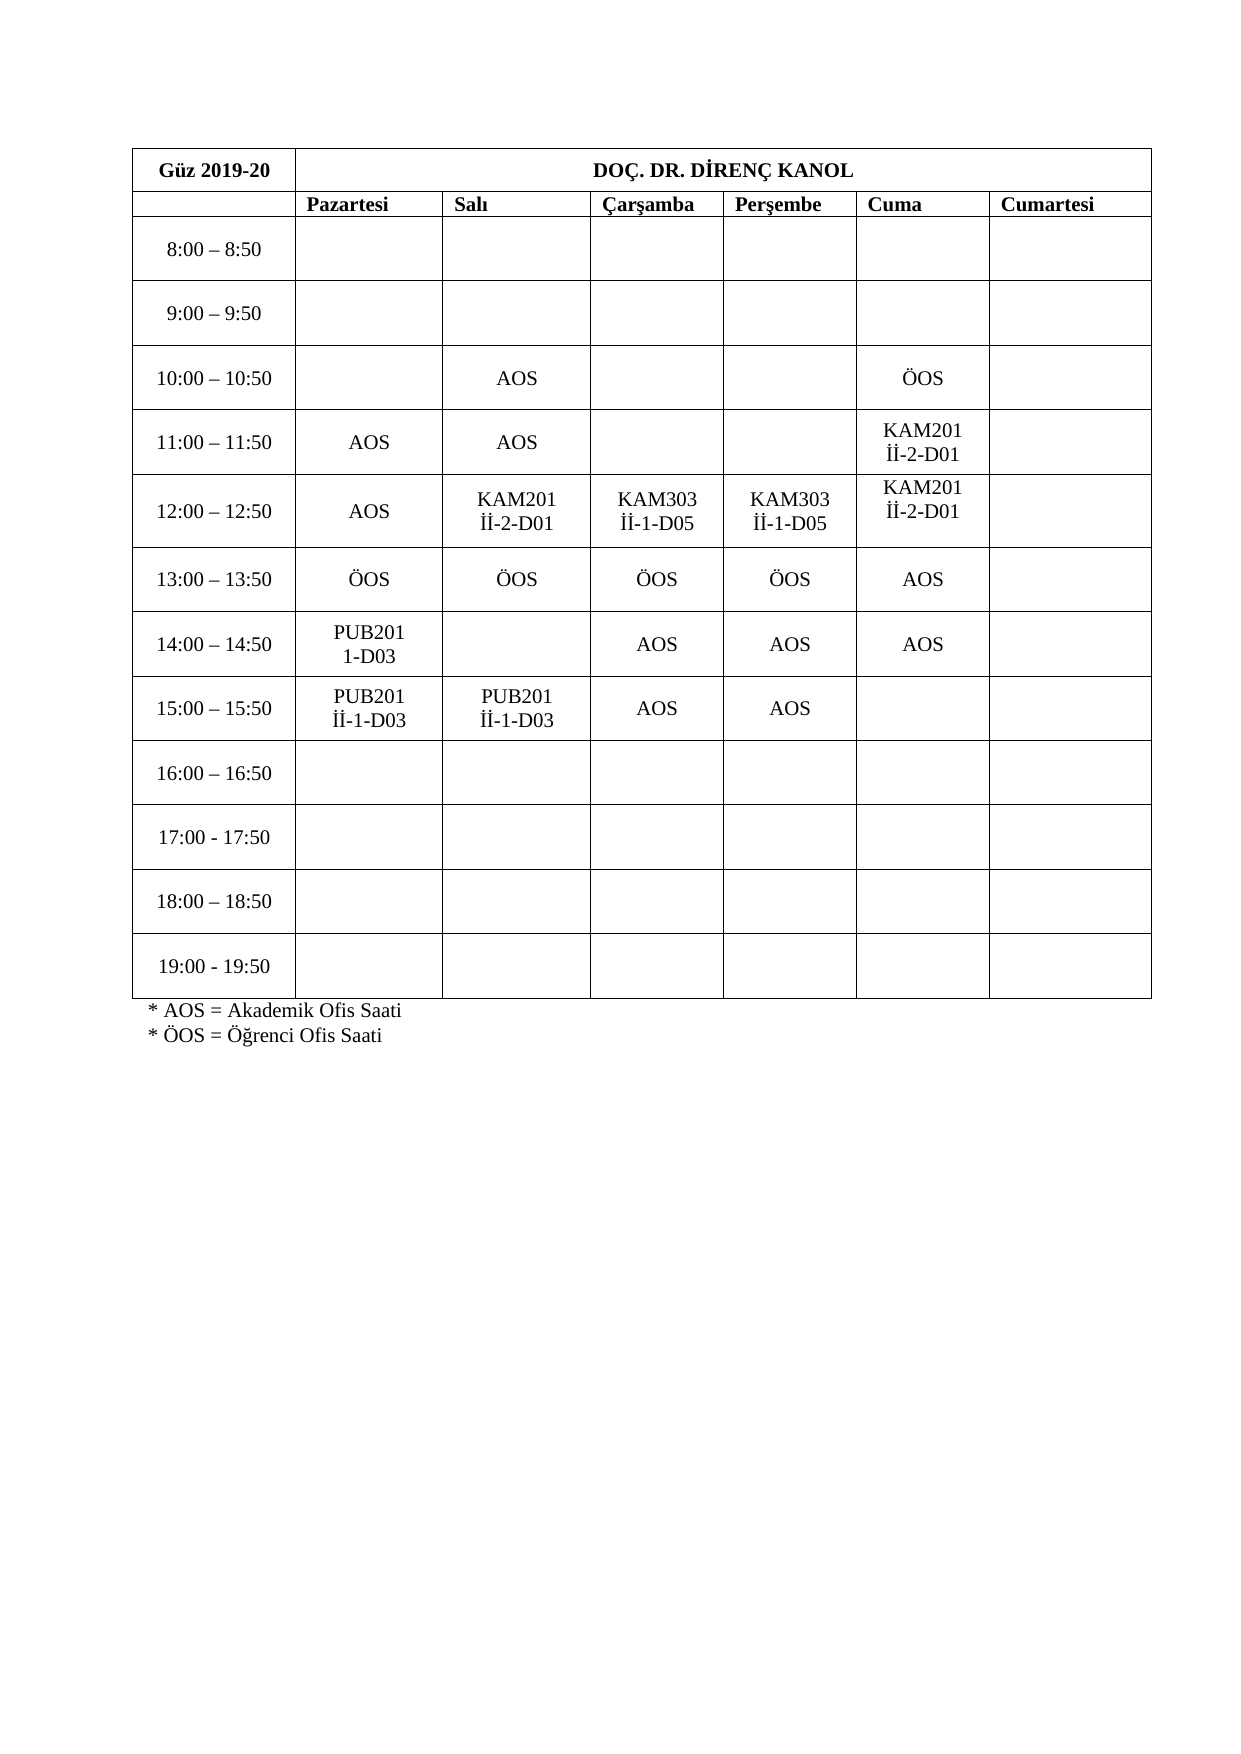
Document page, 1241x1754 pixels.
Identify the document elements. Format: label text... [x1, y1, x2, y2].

table_cell [990, 612, 1151, 676]
table_cell ÖOS [296, 548, 442, 611]
table_cell KAM201 İİ-2-D01 [857, 475, 989, 547]
table_cell AOS [296, 410, 442, 473]
table_cell [724, 934, 856, 997]
table_cell [990, 741, 1151, 804]
table_cell AOS [591, 612, 723, 676]
table_cell Perşembe [724, 192, 856, 216]
table_cell [857, 934, 989, 997]
table_cell 16:00 – 16:50 [133, 741, 295, 804]
table_cell [443, 870, 590, 933]
table_cell [296, 741, 442, 804]
table_cell [591, 410, 723, 473]
table_cell [857, 870, 989, 933]
table_cell [724, 281, 856, 345]
text * AOS = Akademik Ofis Saati [148, 999, 1093, 1022]
table_cell [296, 281, 442, 345]
table_cell [857, 741, 989, 804]
table_cell [857, 281, 989, 345]
table_cell AOS [724, 612, 856, 676]
table_cell [443, 741, 590, 804]
table_cell [990, 410, 1151, 473]
table_cell [724, 805, 856, 869]
table_cell KAM201 İİ-2-D01 [857, 410, 989, 473]
table_cell ÖOS [724, 548, 856, 611]
table_cell [990, 475, 1151, 547]
table_cell [990, 217, 1151, 280]
table_cell 12:00 – 12:50 [133, 475, 295, 547]
table_cell [724, 870, 856, 933]
table_cell [296, 870, 442, 933]
table_cell AOS [591, 677, 723, 740]
table_cell 8:00 – 8:50 [133, 217, 295, 280]
table_cell AOS [443, 346, 590, 409]
table_header DOÇ. DR. DİRENÇ KANOL [296, 149, 1151, 191]
table_cell AOS [857, 548, 989, 611]
table_cell Cumartesi [990, 192, 1151, 216]
table_cell 18:00 – 18:50 [133, 870, 295, 933]
table_cell 11:00 – 11:50 [133, 410, 295, 473]
table_cell 10:00 – 10:50 [133, 346, 295, 409]
table_cell [724, 410, 856, 473]
table_cell [443, 805, 590, 869]
table_cell [443, 612, 590, 676]
table_cell [296, 346, 442, 409]
table_cell [591, 870, 723, 933]
table_cell [990, 548, 1151, 611]
table_cell [591, 281, 723, 345]
table_cell AOS [724, 677, 856, 740]
table_cell KAM303 İİ-1-D05 [591, 475, 723, 547]
table_cell [724, 217, 856, 280]
table_cell [133, 192, 295, 216]
table_header Güz 2019-20 [133, 149, 295, 191]
table_cell 19:00 - 19:50 [133, 934, 295, 997]
table_cell [857, 677, 989, 740]
table_cell Çarşamba [591, 192, 723, 216]
table_cell AOS [443, 410, 590, 473]
table_cell ÖOS [591, 548, 723, 611]
table_cell PUB201 1-D03 [296, 612, 442, 676]
table_cell [724, 741, 856, 804]
table_cell 17:00 - 17:50 [133, 805, 295, 869]
table_cell [990, 870, 1151, 933]
table_cell 9:00 – 9:50 [133, 281, 295, 345]
table_cell [443, 281, 590, 345]
table_cell Salı [443, 192, 590, 216]
table_cell 15:00 – 15:50 [133, 677, 295, 740]
table_cell [591, 934, 723, 997]
table_cell Pazartesi [296, 192, 442, 216]
table_cell [990, 677, 1151, 740]
table_cell [591, 805, 723, 869]
table_cell [990, 805, 1151, 869]
table_cell [591, 346, 723, 409]
table_cell [591, 741, 723, 804]
table_cell 14:00 – 14:50 [133, 612, 295, 676]
table_cell 13:00 – 13:50 [133, 548, 295, 611]
table_cell KAM303 İİ-1-D05 [724, 475, 856, 547]
table_cell ÖOS [443, 548, 590, 611]
table_cell Cuma [857, 192, 989, 216]
table_cell [990, 281, 1151, 345]
table_cell PUB201 İİ-1-D03 [296, 677, 442, 740]
table_cell [990, 346, 1151, 409]
table_cell [591, 217, 723, 280]
table_cell [443, 217, 590, 280]
table_cell [296, 217, 442, 280]
text * ÖOS = Öğrenci Ofis Saati [148, 1022, 1093, 1047]
table_cell KAM201 İİ-2-D01 [443, 475, 590, 547]
table_cell ÖOS [857, 346, 989, 409]
table_cell [296, 934, 442, 997]
table_cell [296, 805, 442, 869]
table_cell [990, 934, 1151, 997]
table_cell [443, 934, 590, 997]
table_cell [857, 805, 989, 869]
table_cell AOS [857, 612, 989, 676]
table_cell [857, 217, 989, 280]
table_cell AOS [296, 475, 442, 547]
table_cell [724, 346, 856, 409]
table_cell PUB201 İİ-1-D03 [443, 677, 590, 740]
